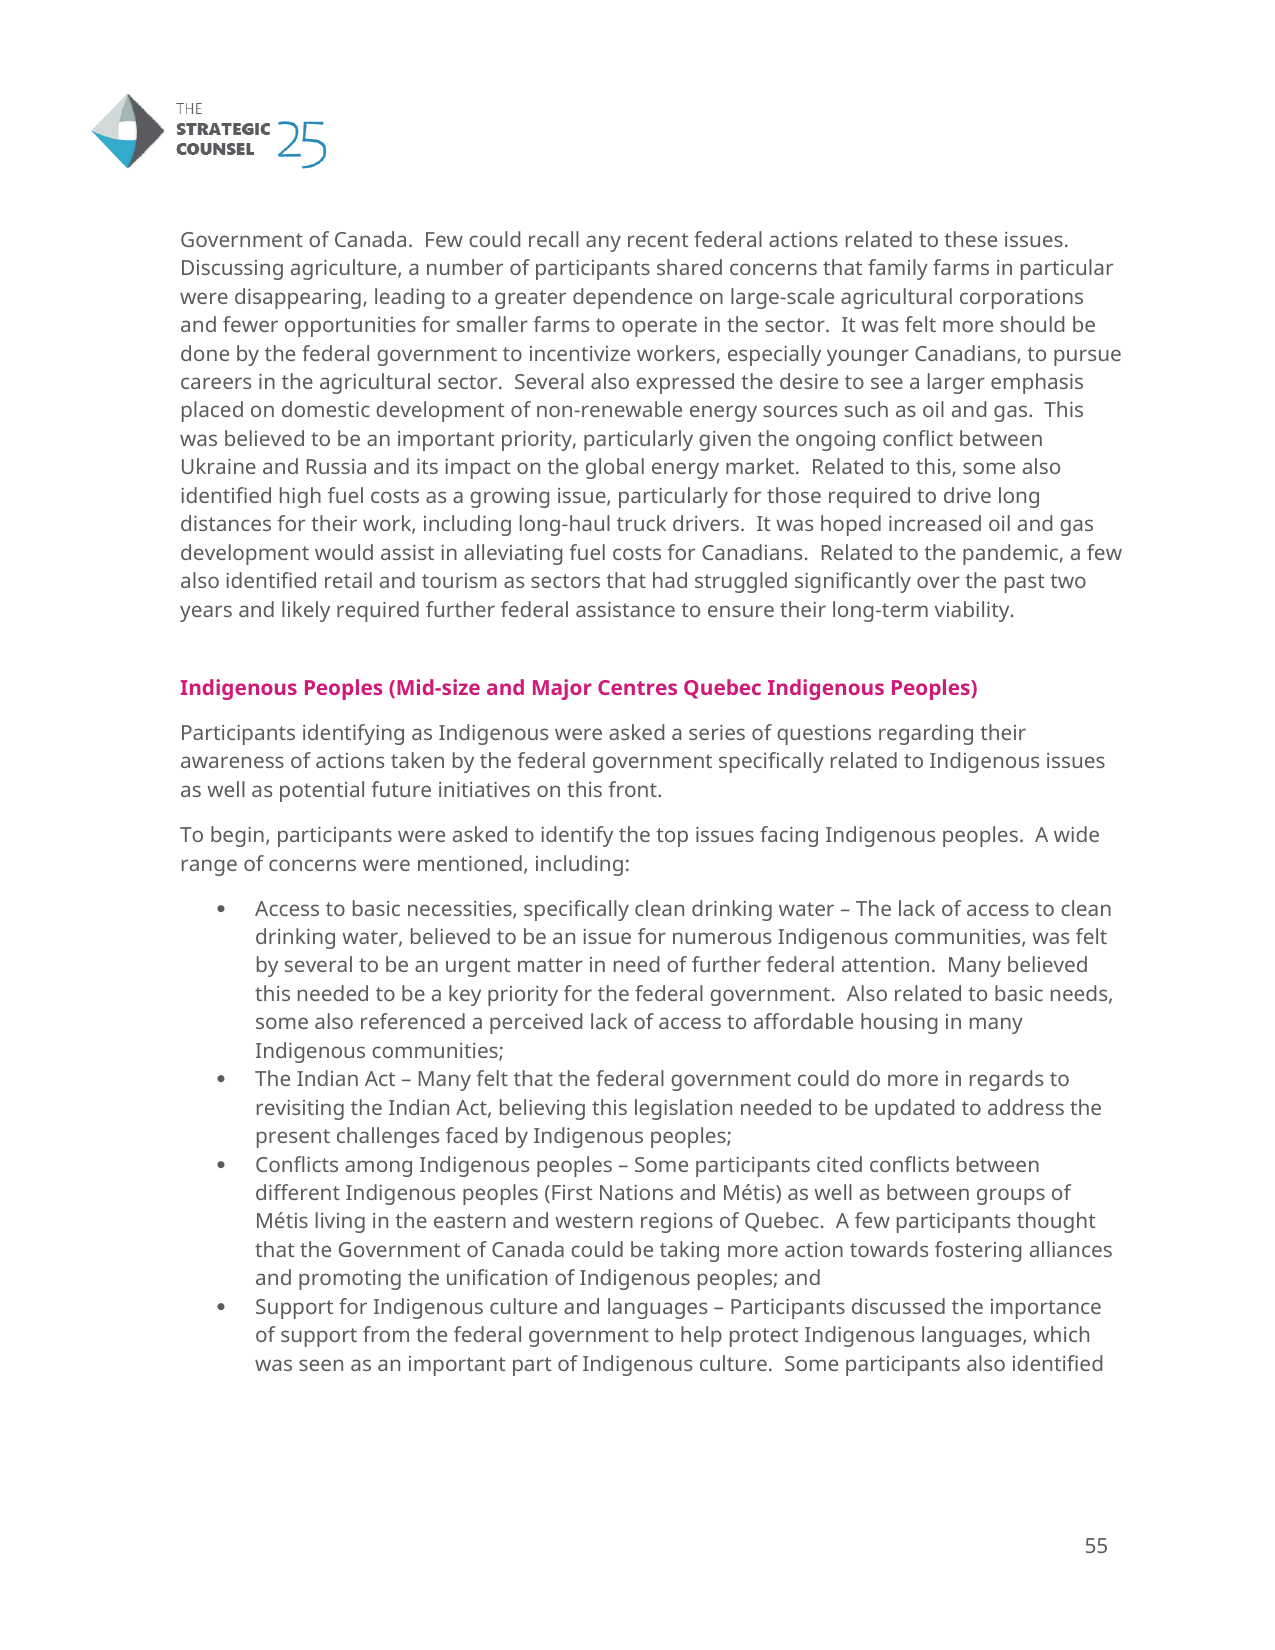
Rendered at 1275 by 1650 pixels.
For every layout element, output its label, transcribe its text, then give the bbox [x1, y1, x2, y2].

subtitle Indigenous Peoples (Mid-size and Major Centres Quebec Indigenous Peoples) [180, 673, 1126, 702]
picture [91, 72, 445, 215]
text To begin, participants were asked to identify the top issues facing Indigenous peoples. A wide range of concerns were mentioned, including: [180, 820, 1125, 877]
list Access to basic necessities, specifically clean drinking water – The lack of access to clean drinking water, believed to be an issue for numerous Indigenous communities, was felt by several to be an urgent matter in need of further federal attention. Many believed this needed to be a key priority for the federal government. Also related to basic needs, some also referenced a perceived lack of access to affordable housing in many Indigenous communities; [217, 894, 1125, 1064]
list Conflicts among Indigenous peoples – Some participants cited conflicts between different Indigenous peoples (First Nations and Métis) as well as between groups of Métis living in the eastern and western regions of Quebec. A few participants thought that the Government of Canada could be taking more action towards fostering alliances and promoting the unification of Indigenous peoples; and [217, 1150, 1125, 1292]
list The Indian Act – Many felt that the federal government could do more in regards to revisiting the Indian Act, believing this legislation needed to be updated to address the present challenges faced by Indigenous peoples; [217, 1064, 1125, 1150]
text Participants identifying as Indigenous were asked a series of questions regarding their awareness of actions taken by the federal government specifically related to Indigenous issues as well as potential future initiatives on this front. [180, 718, 1125, 803]
